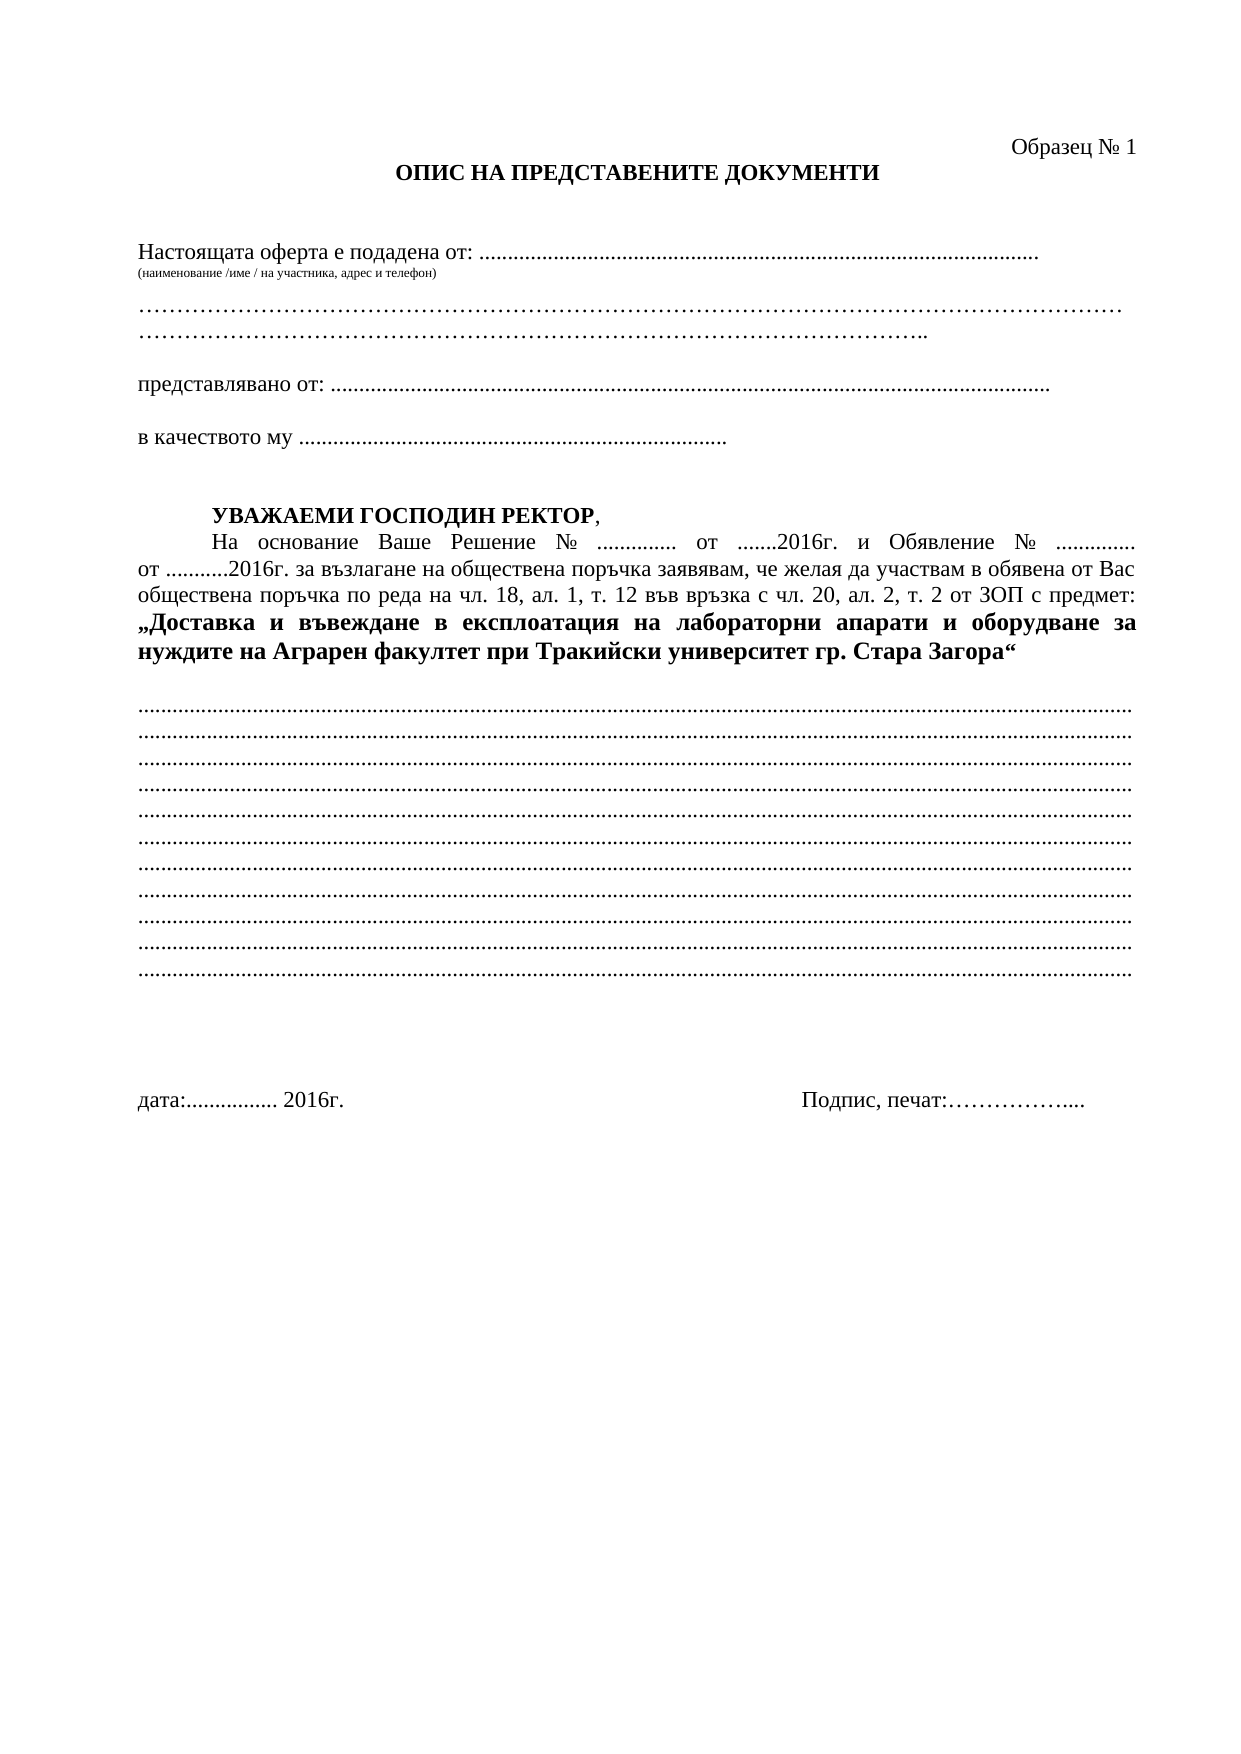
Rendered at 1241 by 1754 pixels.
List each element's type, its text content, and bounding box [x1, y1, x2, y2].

text дата:................ 2016г. Подпис, печат:…………….... [138, 1086, 1137, 1113]
text На основание Ваше Решение № .............. от .......2016г. и Обявление № .............. от ...........2016г. за възлагане на обществена поръчка заявявам, че желая да участвам в обявена от Вас обществена поръчка по реда на чл. 18, ал. 1, т. 12 във връзка с чл. 20, ал. 2, т. 2 от ЗОП с предмет: „Доставка и въвеждане в експлоатация на лабораторни апарати и оборудване за нуждите на Аграрен факултет при Тракийски университет гр. Стара Загора“ [138, 528, 1137, 665]
text Образец № 1 [138, 133, 1137, 159]
text .......................................................................................................................................................................................................................................................................................................................................................................................................................................................................................................................................................................................................................................................................................................................................................................................................................................................................................................................................................................................................................................................................................................................................................................................................................................................................................................................................................................................................................................................................................................................................................................................................................................................................................................................................................................................................................................................................................................................................................................................... [138, 691, 1137, 981]
text Настоящата оферта е подадена от: .................................................................................................. [138, 238, 1137, 265]
text представлявано от: .............................................................................................................................. [138, 370, 1137, 396]
text (наименование /име / на участника, адрес и телефон) [138, 265, 1137, 291]
text в качеството му ........................................................................... [138, 423, 1137, 449]
subtitle ОПИС НА ПРЕДСТАВЕНИТЕ ДОКУМЕНТИ [138, 159, 1137, 186]
text …………………………………………………………………………………………………………………………………………………………………………………………………………….. [138, 291, 1137, 344]
text УВАЖАЕМИ ГОСПОДИН РЕКТОР, [138, 502, 1137, 528]
